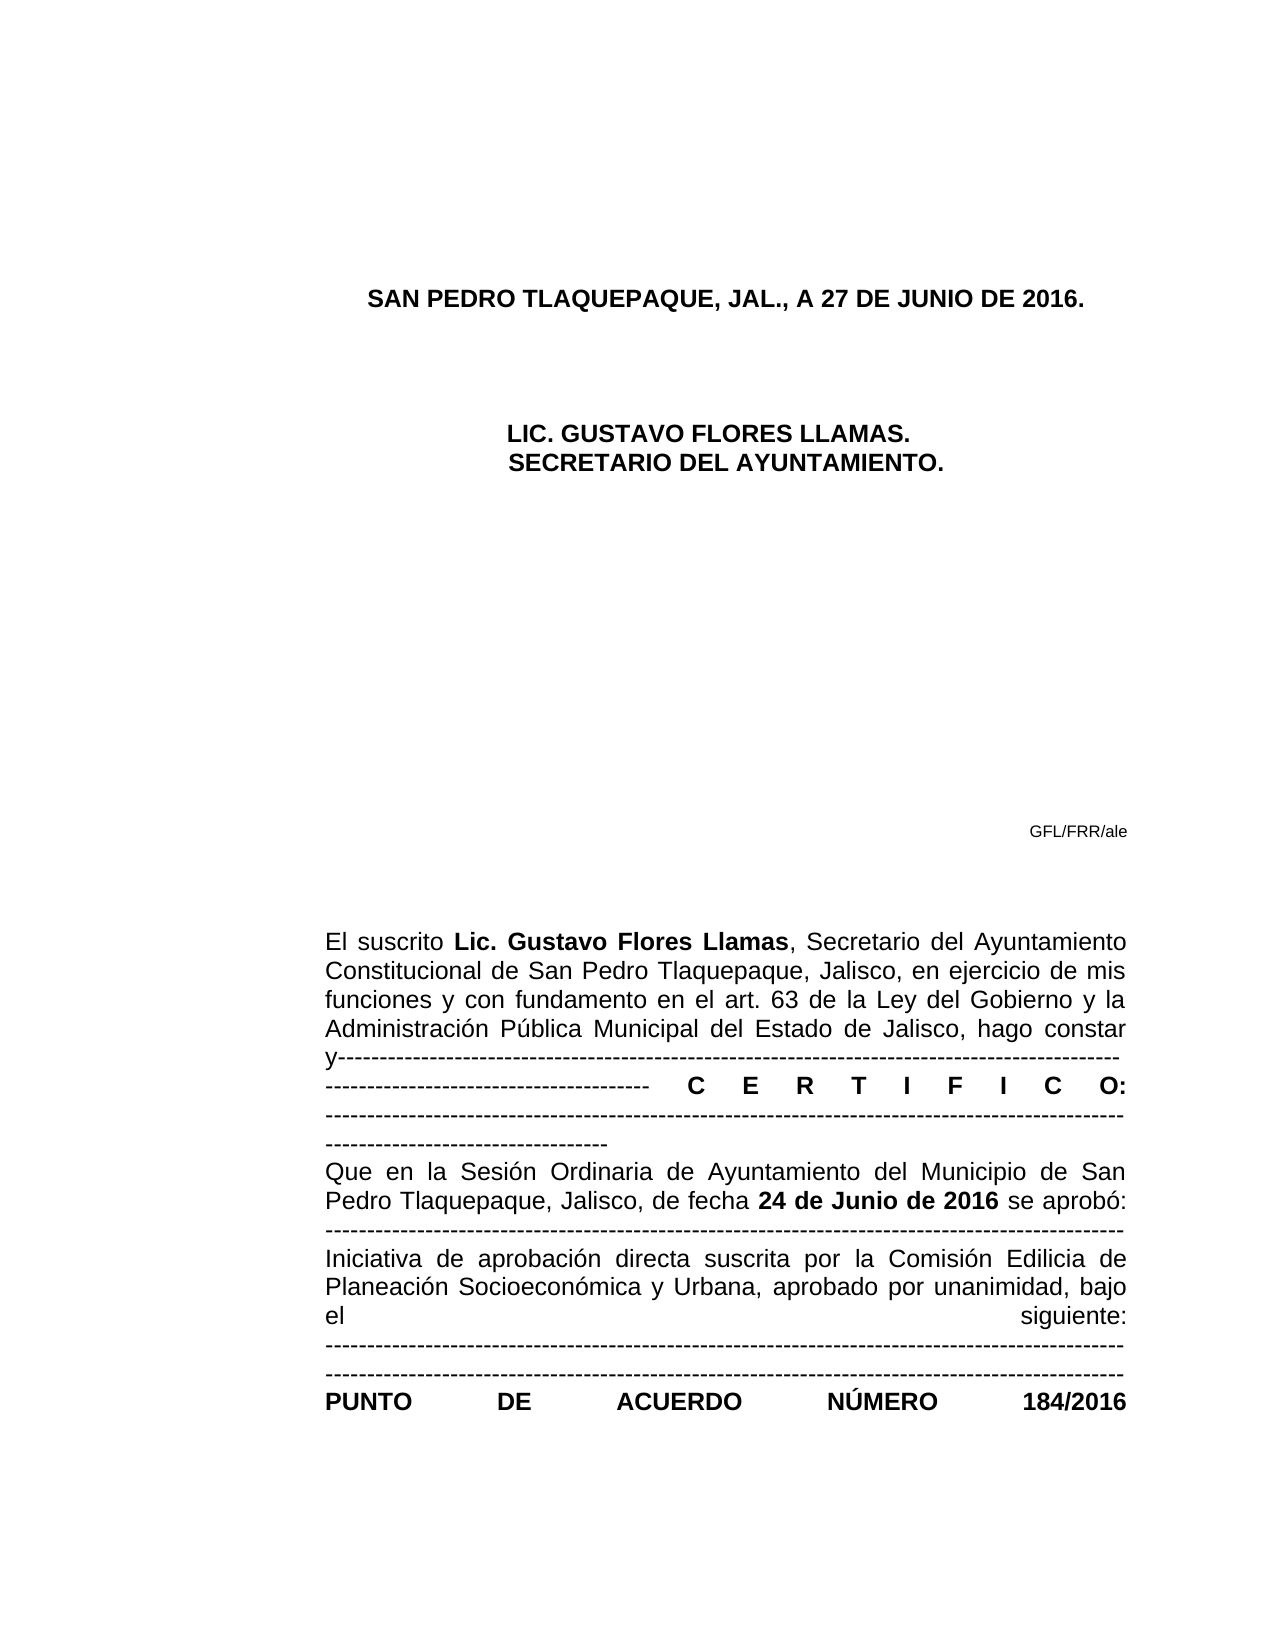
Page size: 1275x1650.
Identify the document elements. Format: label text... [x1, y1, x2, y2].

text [325, 1157, 1127, 1416]
text SECRETARIO DEL AYUNTAMIENTO. [325, 448, 1127, 477]
list SAN PEDRO TLAQUEPAQUE, JAL., A 27 DE JUNIO DE 2016. [325, 283, 1127, 312]
subtitle LIC. GUSTAVO FLORES LLAMAS. [207, 419, 1211, 448]
text El suscrito Lic. Gustavo Flores Llamas, Secretario del Ayuntamiento Constitucional de San Pedro Tlaquepaque, Jalisco, en ejercicio de mis funciones y con fundamento en el art. 63 de la Ley del Gobierno y la Administración Pública Municipal del Estado de Jalisco, hago constar y------------------------------------------------------------------------------------------------------------------------------------- C E R T I F I C O: ---------------------------------------------------------------------------------------------------------------------------------- [325, 927, 1127, 1157]
text GFL/FRR/ale [325, 822, 1127, 841]
